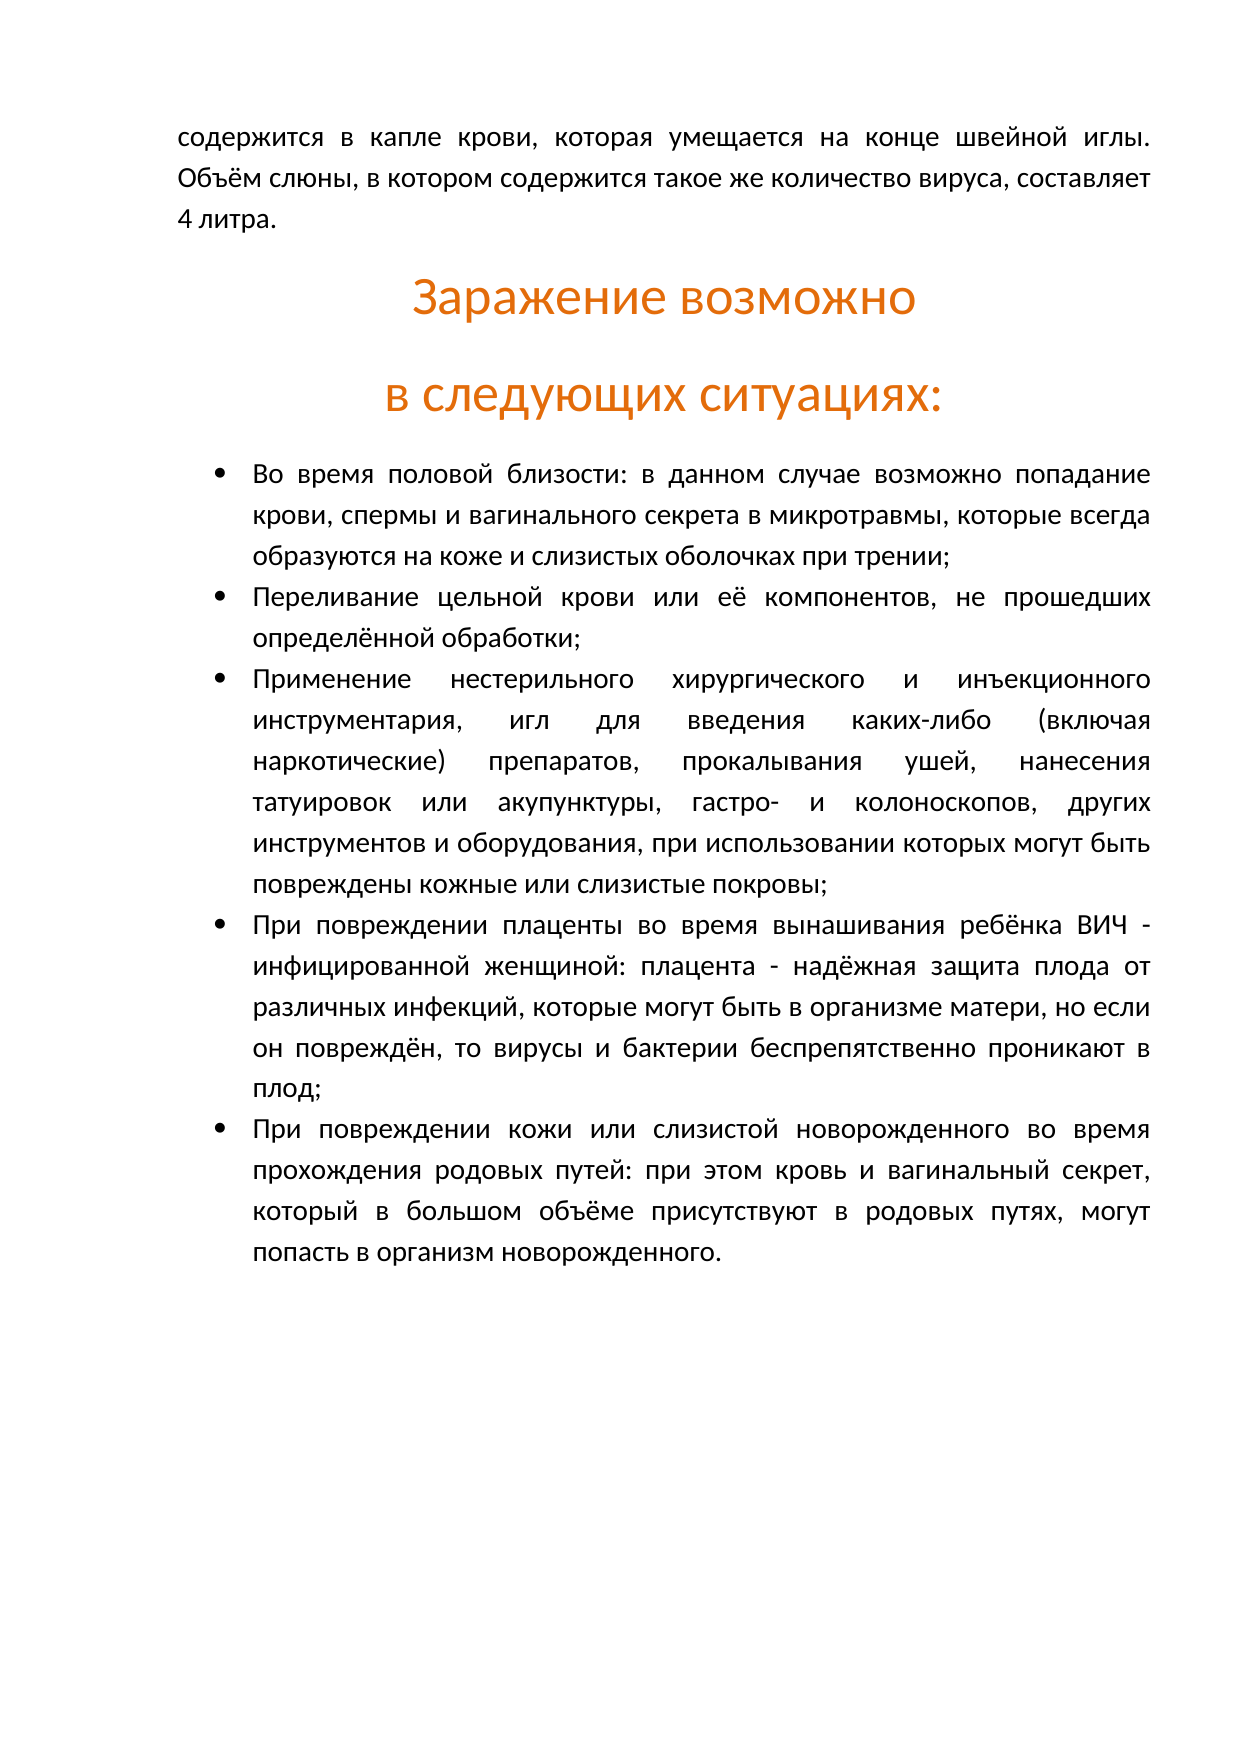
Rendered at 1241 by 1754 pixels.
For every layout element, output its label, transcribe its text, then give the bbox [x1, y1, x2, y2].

list Применение нестерильного хирургического и инъекционного инструментария, игл для введения каких-либо (включая наркотические) препаратов, прокалывания ушей, нанесения татуировок или акупунктуры, гастро- и колоноскопов, других инструментов и оборудования, при использовании которых могут быть повреждены кожные или слизистые покровы; [215, 660, 1152, 901]
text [177, 118, 1152, 236]
list При повреждении плаценты во время вынашивания ребёнка ВИЧ - инфицированной женщиной: плацента - надёжная защита плода от различных инфекций, которые могут быть в организме матери, но если он повреждён, то вирусы и бактерии беспрепятственно проникают в плод; [215, 906, 1152, 1105]
text в следующих ситуациях: [177, 359, 1152, 425]
list Переливание цельной крови или её компонентов, не прошедших определённой обработки; [215, 578, 1152, 655]
text Заражение возможно [177, 262, 1152, 328]
list При повреждении кожи или слизистой новорожденного во время прохождения родовых путей: при этом кровь и вагинальный секрет, который в большом объёме присутствуют в родовых путях, могут попасть в организм новорожденного. [215, 1111, 1152, 1269]
list Во время половой близости: в данном случае возможно попадание крови, спермы и вагинального секрета в микротравмы, которые всегда образуются на коже и слизистых оболочках при трении; [215, 456, 1152, 573]
